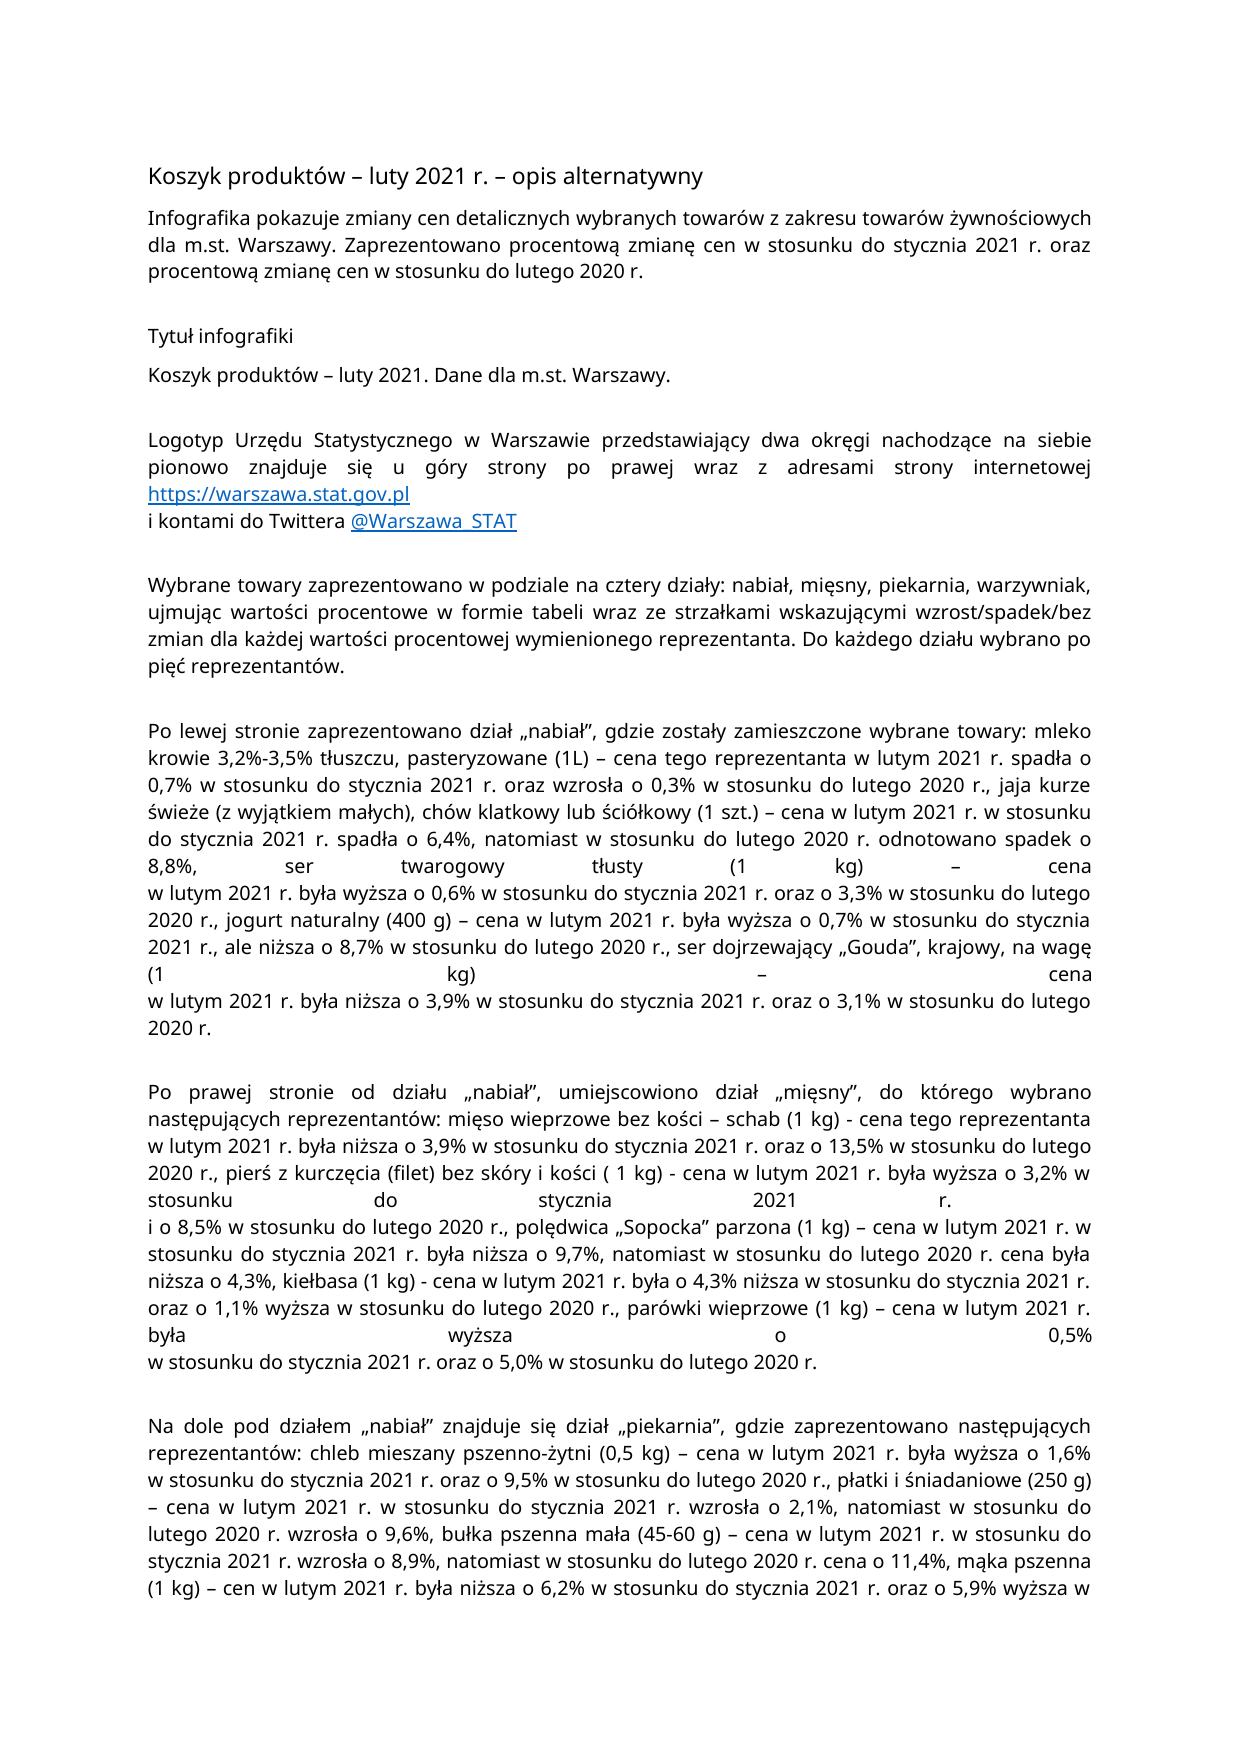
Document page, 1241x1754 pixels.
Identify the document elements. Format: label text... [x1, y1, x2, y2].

text Tytuł infografiki [148, 322, 1093, 349]
text Logotyp Urzędu Statystycznego w Warszawie przedstawiający dwa okręgi nachodzące na siebie pionowo znajduje się u góry strony po prawej wraz z adresami strony internetowej https://warszawa.stat.gov.pl i kontami do Twittera @Warszawa_STAT [148, 426, 1093, 534]
text Infografika pokazuje zmiany cen detalicznych wybranych towarów z zakresu towarów żywnościowych dla m.st. Warszawy. Zaprezentowano procentową zmianę cen w stosunku do stycznia 2021 r. oraz procentową zmianę cen w stosunku do lutego 2020 r. [148, 204, 1093, 285]
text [148, 1413, 1093, 1601]
text Wybrane towary zaprezentowano w podziale na cztery działy: nabiał, mięsny, piekarnia, warzywniak, ujmując wartości procentowe w formie tabeli wraz ze strzałkami wskazującymi wzrost/spadek/bez zmian dla każdej wartości procentowej wymienionego reprezentanta. Do każdego działu wybrano po pięć reprezentantów. [148, 572, 1093, 679]
text Po lewej stronie zaprezentowano dział „nabiał”, gdzie zostały zamieszczone wybrane towary: mleko krowie 3,2%-3,5% tłuszczu, pasteryzowane (1L) – cena tego reprezentanta w lutym 2021 r. spadła o 0,7% w stosunku do stycznia 2021 r. oraz wzrosła o 0,3% w stosunku do lutego 2020 r., jaja kurze świeże (z wyjątkiem małych), chów klatkowy lub ściółkowy (1 szt.) – cena w lutym 2021 r. w stosunku do stycznia 2021 r. spadła o 6,4%, natomiast w stosunku do lutego 2020 r. odnotowano spadek o 8,8%, ser twarogowy tłusty (1 kg) – cena w lutym 2021 r. była wyższa o 0,6% w stosunku do stycznia 2021 r. oraz o 3,3% w stosunku do lutego 2020 r., jogurt naturalny (400 g) – cena w lutym 2021 r. była wyższa o 0,7% w stosunku do stycznia 2021 r., ale niższa o 8,7% w stosunku do lutego 2020 r., ser dojrzewający „Gouda”, krajowy, na wagę (1 kg) – cena w lutym 2021 r. była niższa o 3,9% w stosunku do stycznia 2021 r. oraz o 3,1% w stosunku do lutego 2020 r. [148, 717, 1093, 1041]
text Koszyk produktów – luty 2021. Dane dla m.st. Warszawy. [148, 362, 1093, 389]
text Po prawej stronie od działu „nabiał”, umiejscowiono dział „mięsny”, do którego wybrano następujących reprezentantów: mięso wieprzowe bez kości – schab (1 kg) - cena tego reprezentanta w lutym 2021 r. była niższa o 3,9% w stosunku do stycznia 2021 r. oraz o 13,5% w stosunku do lutego 2020 r., pierś z kurczęcia (filet) bez skóry i kości ( 1 kg) - cena w lutym 2021 r. była wyższa o 3,2% w stosunku do stycznia 2021 r. i o 8,5% w stosunku do lutego 2020 r., polędwica „Sopocka” parzona (1 kg) – cena w lutym 2021 r. w stosunku do stycznia 2021 r. była niższa o 9,7%, natomiast w stosunku do lutego 2020 r. cena była niższa o 4,3%, kiełbasa (1 kg) - cena w lutym 2021 r. była o 4,3% niższa w stosunku do stycznia 2021 r. oraz o 1,1% wyższa w stosunku do lutego 2020 r., parówki wieprzowe (1 kg) – cena w lutym 2021 r. była wyższa o 0,5% w stosunku do stycznia 2021 r. oraz o 5,0% w stosunku do lutego 2020 r. [148, 1078, 1093, 1375]
text Koszyk produktów – luty 2021 r. – opis alternatywny [148, 160, 1093, 191]
